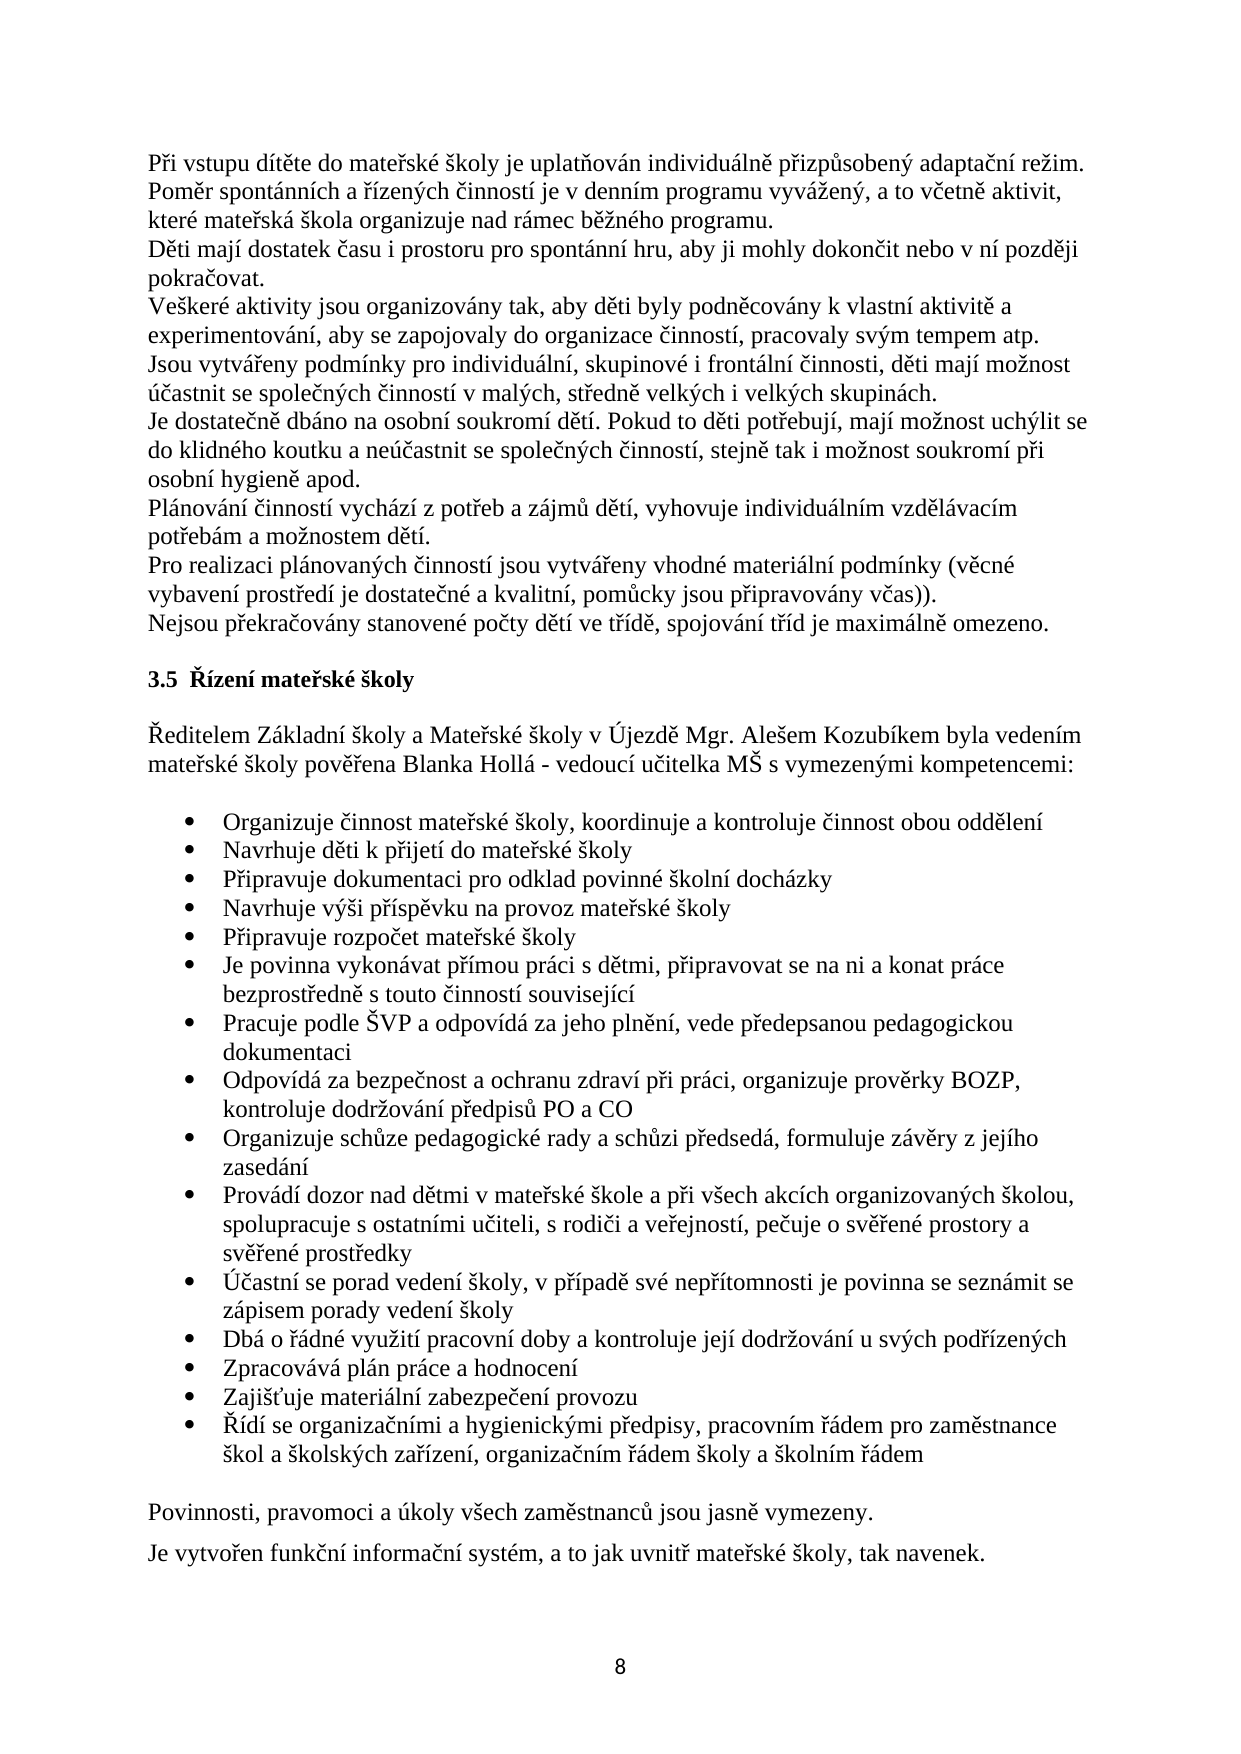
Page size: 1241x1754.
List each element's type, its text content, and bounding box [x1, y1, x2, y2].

list Zajišťuje materiální zabezpečení provozu [185, 1382, 1092, 1410]
text Nejsou překračovány stanovené počty dětí ve třídě, spojování tříd je maximálně omezeno. [148, 608, 1092, 636]
text Je dostatečně dbáno na osobní soukromí dětí. Pokud to děti potřebují, mají možnost uchýlit se do klidného koutku a neúčastnit se společných činností, stejně tak i možnost soukromí při osobní hygieně apod. [148, 406, 1092, 493]
list Účastní se porad vedení školy, v případě své nepřítomnosti je povinna se seznámit se zápisem porady vedení školy [185, 1267, 1092, 1324]
list Dbá o řádné využití pracovní doby a kontroluje její dodržování u svých podřízených [185, 1324, 1092, 1353]
text Veškeré aktivity jsou organizovány tak, aby děti byly podněcovány k vlastní aktivitě a experimentování, aby se zapojovaly do organizace činností, pracovaly svým tempem atp. [148, 291, 1092, 349]
list Organizuje schůze pedagogické rady a schůzi předsedá, formuluje závěry z jejího zasedání [185, 1123, 1092, 1180]
text Je vytvořen funkční informační systém, a to jak uvnitř mateřské školy, tak navenek. [148, 1538, 1092, 1567]
list Připravuje rozpočet mateřské školy [185, 922, 1092, 950]
text Poměr spontánních a řízených činností je v denním programu vyvážený, a to včetně aktivit, které mateřská škola organizuje nad rámec běžného programu. [148, 176, 1092, 234]
text Plánování činností vychází z potřeb a zájmů dětí, vyhovuje individuálním vzdělávacím potřebám a možnostem dětí. [148, 493, 1092, 550]
list Organizuje činnost mateřské školy, koordinuje a kontroluje činnost obou oddělení [185, 807, 1092, 835]
text 3.5 Řízení mateřské školy [148, 665, 1092, 693]
list Připravuje dokumentaci pro odklad povinné školní docházky [185, 864, 1092, 893]
list Navrhuje výši příspěvku na provoz mateřské školy [185, 893, 1092, 922]
text Děti mají dostatek času i prostoru pro spontánní hru, aby ji mohly dokončit nebo v ní později pokračovat. [148, 234, 1092, 291]
list Odpovídá za bezpečnost a ochranu zdraví při práci, organizuje prověrky BOZP, kontroluje dodržování předpisů PO a CO [185, 1065, 1092, 1123]
list Navrhuje děti k přijetí do mateřské školy [185, 835, 1092, 864]
text Při vstupu dítěte do mateřské školy je uplatňován individuálně přizpůsobený adaptační režim. [148, 148, 1092, 176]
text Ředitelem Základní školy a Mateřské školy v Újezdě Mgr. Alešem Kozubíkem byla vedením mateřské školy pověřena Blanka Hollá - vedoucí učitelka MŠ s vymezenými kompetencemi: [148, 720, 1092, 778]
text Jsou vytvářeny podmínky pro individuální, skupinové i frontální činnosti, děti mají možnost účastnit se společných činností v malých, středně velkých i velkých skupinách. [148, 349, 1092, 406]
list Zpracovává plán práce a hodnocení [185, 1353, 1092, 1382]
list Pracuje podle ŠVP a odpovídá za jeho plnění, vede předepsanou pedagogickou dokumentaci [185, 1008, 1092, 1065]
text Pro realizaci plánovaných činností jsou vytvářeny vhodné materiální podmínky (věcné vybavení prostředí je dostatečné a kvalitní, pomůcky jsou připravovány včas)). [148, 550, 1092, 608]
text Povinnosti, pravomoci a úkoly všech zaměstnanců jsou jasně vymezeny. [148, 1497, 1092, 1525]
list Je povinna vykonávat přímou práci s dětmi, připravovat se na ni a konat práce bezprostředně s touto činností související [185, 950, 1092, 1008]
list Řídí se organizačními a hygienickými předpisy, pracovním řádem pro zaměstnance škol a školských zařízení, organizačním řádem školy a školním řádem [185, 1410, 1092, 1468]
list Provádí dozor nad dětmi v mateřské škole a při všech akcích organizovaných školou, spolupracuje s ostatními učiteli, s rodiči a veřejností, pečuje o svěřené prostory a svěřené prostředky [185, 1180, 1092, 1267]
